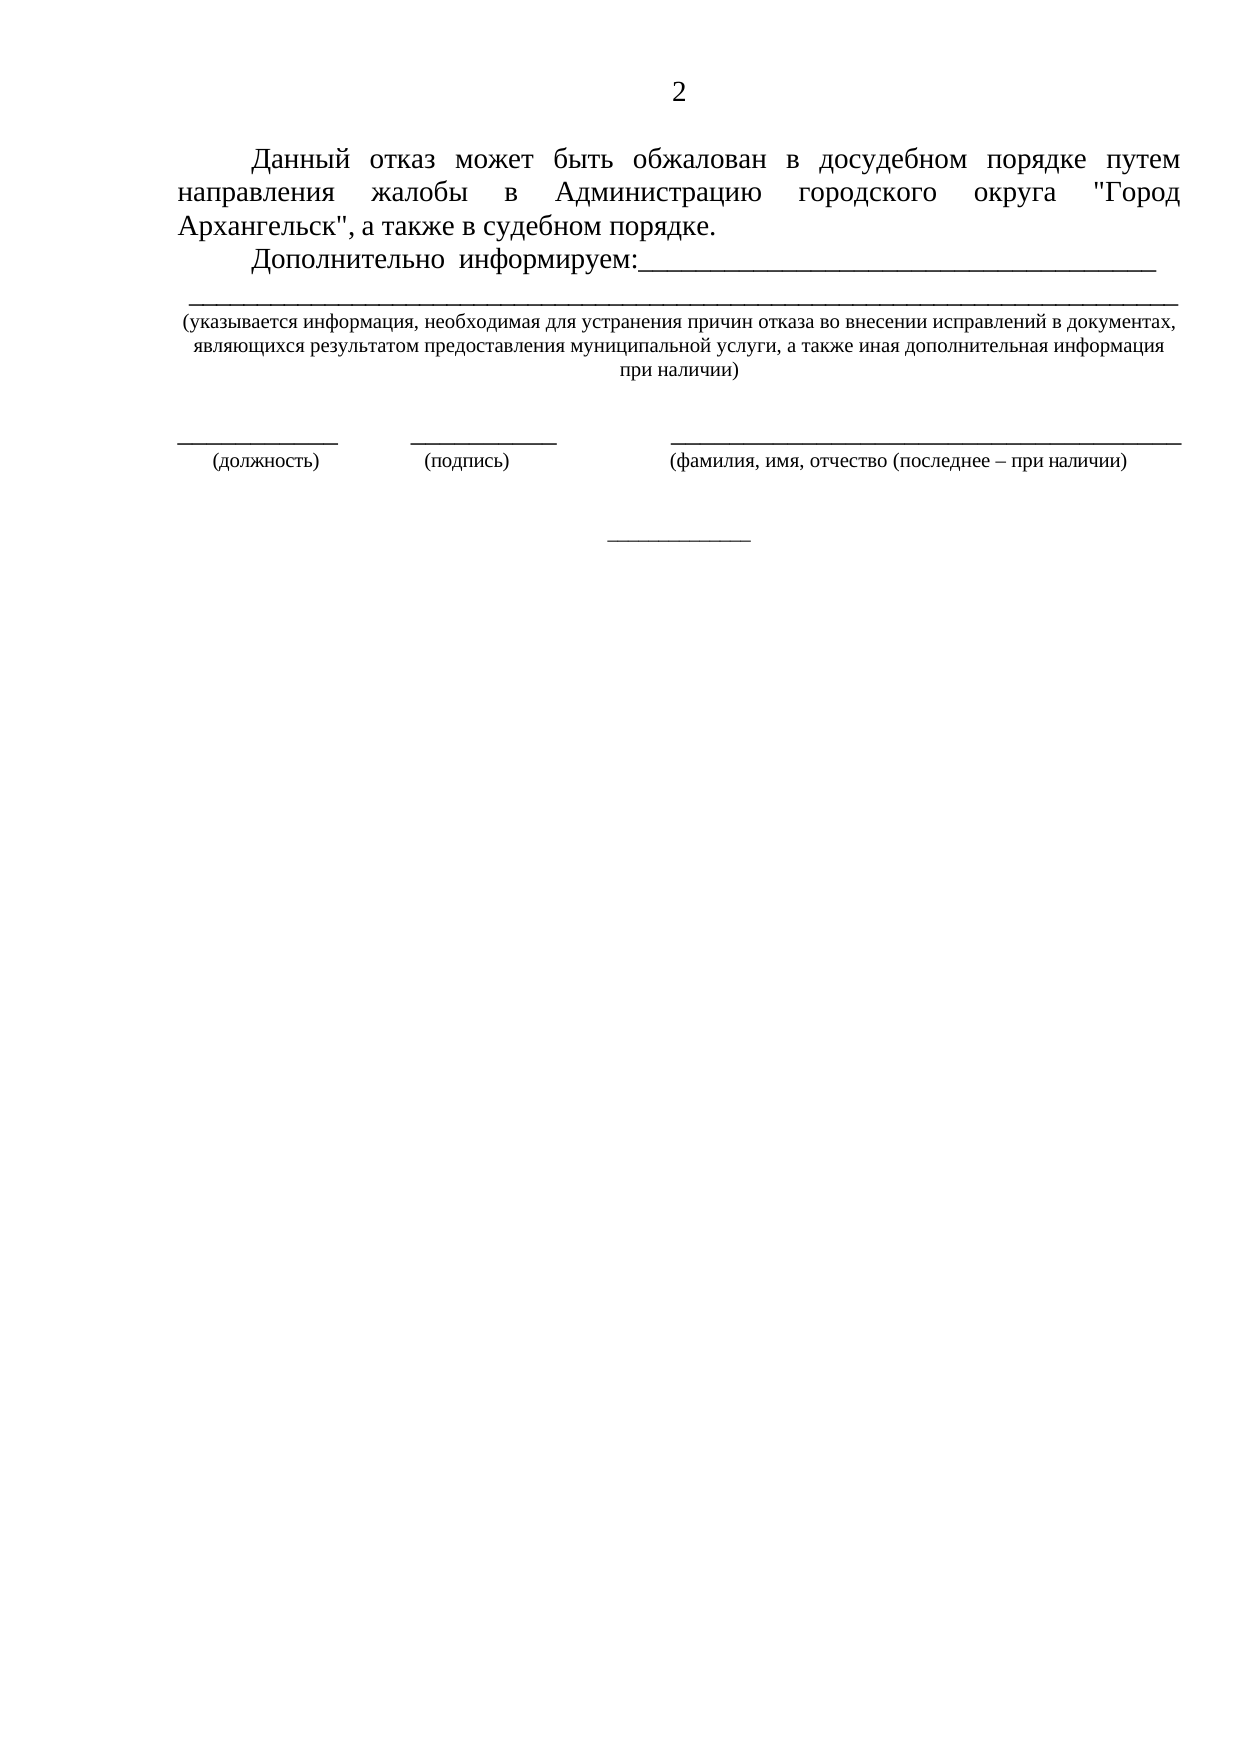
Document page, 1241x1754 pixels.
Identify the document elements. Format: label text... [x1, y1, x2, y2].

text (должность) (подпись) (фамилия, имя, отчество (последнее – при наличии) [177, 448, 1181, 472]
text _________________________________________________________________________ [189, 275, 1181, 308]
text Дополнительно информируем:____________________________________ [177, 242, 1181, 275]
text ______________ [177, 520, 1181, 544]
text (указывается информация, необходимая для устранения причин отказа во внесении исправлений в документах, являющихся результатом предоставления муниципальной услуги, а также иная дополнительная информация при наличии) [177, 308, 1181, 381]
text ___________ __________ ___________________________________ [177, 414, 1181, 448]
text Данный отказ может быть обжалован в досудебном порядке путем направления жалобы в Администрацию городского округа "Город Архангельск", а также в судебном порядке. [177, 141, 1181, 242]
